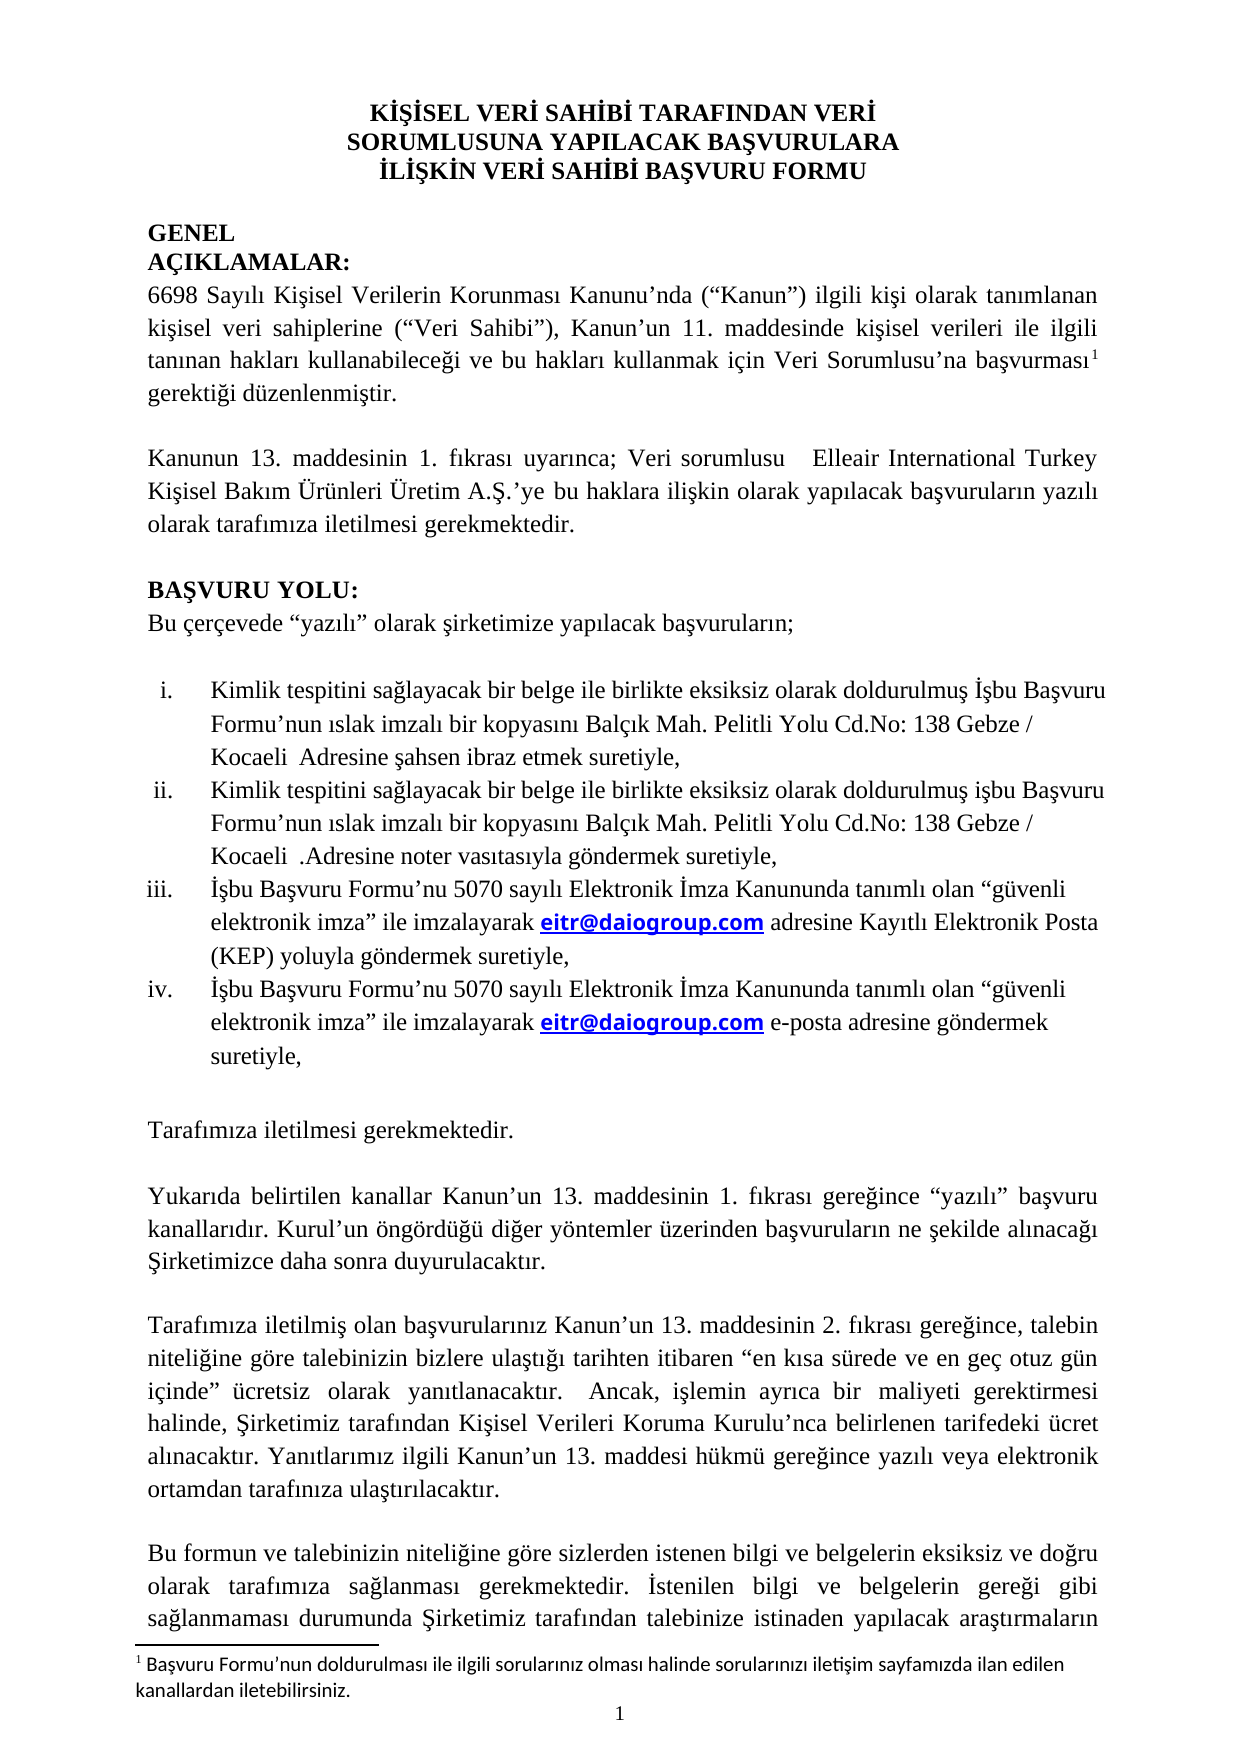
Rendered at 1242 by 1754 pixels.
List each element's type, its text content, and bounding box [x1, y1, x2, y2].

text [147, 1538, 1098, 1632]
text Yukarıda belirtilen kanallar Kanun’un 13. maddesinin 1. fıkrası gereğince “yazılı” başvuru kanallarıdır. Kurul’un öngördüğü diğer yöntemler üzerinden başvuruların ne şekilde alınacağı Şirketimizce daha sonra duyurulacaktır. [147, 1181, 1098, 1275]
text Tarafımıza iletilmiş olan başvurularınız Kanun’un 13. maddesinin 2. fıkrası gereğince, talebin niteliğine göre talebinizin bizlere ulaştığı tarihten itibaren “en kısa sürede ve en geç otuz gün içinde” ücretsiz olarak yanıtlanacaktır. Ancak, işlemin ayrıca bir maliyeti gerektirmesi halinde, Şirketimiz tarafından Kişisel Verileri Koruma Kurulu’nca belirlenen tarifedeki ücret alınacaktır. Yanıtlarımız ilgili Kanun’un 13. maddesi hükmü gereğince yazılı veya elektronik ortamdan tarafınıza ulaştırılacaktır. [147, 1310, 1098, 1503]
list İşbu Başvuru Formu’nu 5070 sayılı Elektronik İmza Kanununda tanımlı olan “güvenli elektronik imza” ile imzalayarak eitr@daiogroup.com e-posta adresine göndermek suretiyle, [173, 974, 1106, 1070]
list Kimlik tespitini sağlayacak bir belge ile birlikte eksiksiz olarak doldurulmuş İşbu Başvuru Formu’nun ıslak imzalı bir kopyasını Balçık Mah. Pelitli Yolu Cd.No: 138 Gebze / Kocaeli Adresine şahsen ibraz etmek suretiyle, [173, 676, 1106, 770]
text Tarafımıza iletilmesi gerekmektedir. [147, 1115, 578, 1144]
text Kanunun 13. maddesinin 1. fıkrası uyarınca; Veri sorumlusu Elleair International Turkey Kişisel Bakım Ürünleri Üretim A.Ş.’ye bu haklara ilişkin olarak yapılacak başvuruların yazılı olarak tarafımıza iletilmesi gerekmektedir. [147, 443, 1098, 538]
text BAŞVURU YOLU: [147, 575, 1098, 604]
text KİŞİSEL VERİ SAHİBİ TARAFINDAN VERİ SORUMLUSUNA YAPILACAK BAŞVURULARA İLİŞKİN VERİ SAHİBİ BAŞVURU FORMU [299, 98, 946, 184]
list İşbu Başvuru Formu’nu 5070 sayılı Elektronik İmza Kanununda tanımlı olan “güvenli elektronik imza” ile imzalayarak eitr@daiogroup.com adresine Kayıtlı Elektronik Posta (KEP) yoluyla göndermek suretiyle, [173, 874, 1106, 970]
text Bu çerçevede “yazılı” olarak şirketimize yapılacak başvuruların; [147, 608, 1098, 637]
list Kimlik tespitini sağlayacak bir belge ile birlikte eksiksiz olarak doldurulmuş işbu Başvuru Formu’nun ıslak imzalı bir kopyasını Balçık Mah. Pelitli Yolu Cd.No: 138 Gebze / Kocaeli .Adresine noter vasıtasıyla göndermek suretiyle, [173, 775, 1106, 869]
text 6698 Sayılı Kişisel Verilerin Korunması Kanunu’nda (“Kanun”) ilgili kişi olarak tanımlanan kişisel veri sahiplerine (“Veri Sahibi”), Kanun’un 11. maddesinde kişisel verileri ile ilgili tanınan hakları kullanabileceği ve bu hakları kullanmak için Veri Sorumlusu’na başvurması gerektiği düzenlenmiştir. [147, 280, 1098, 407]
text GENEL AÇIKLAMALAR: [147, 218, 358, 276]
